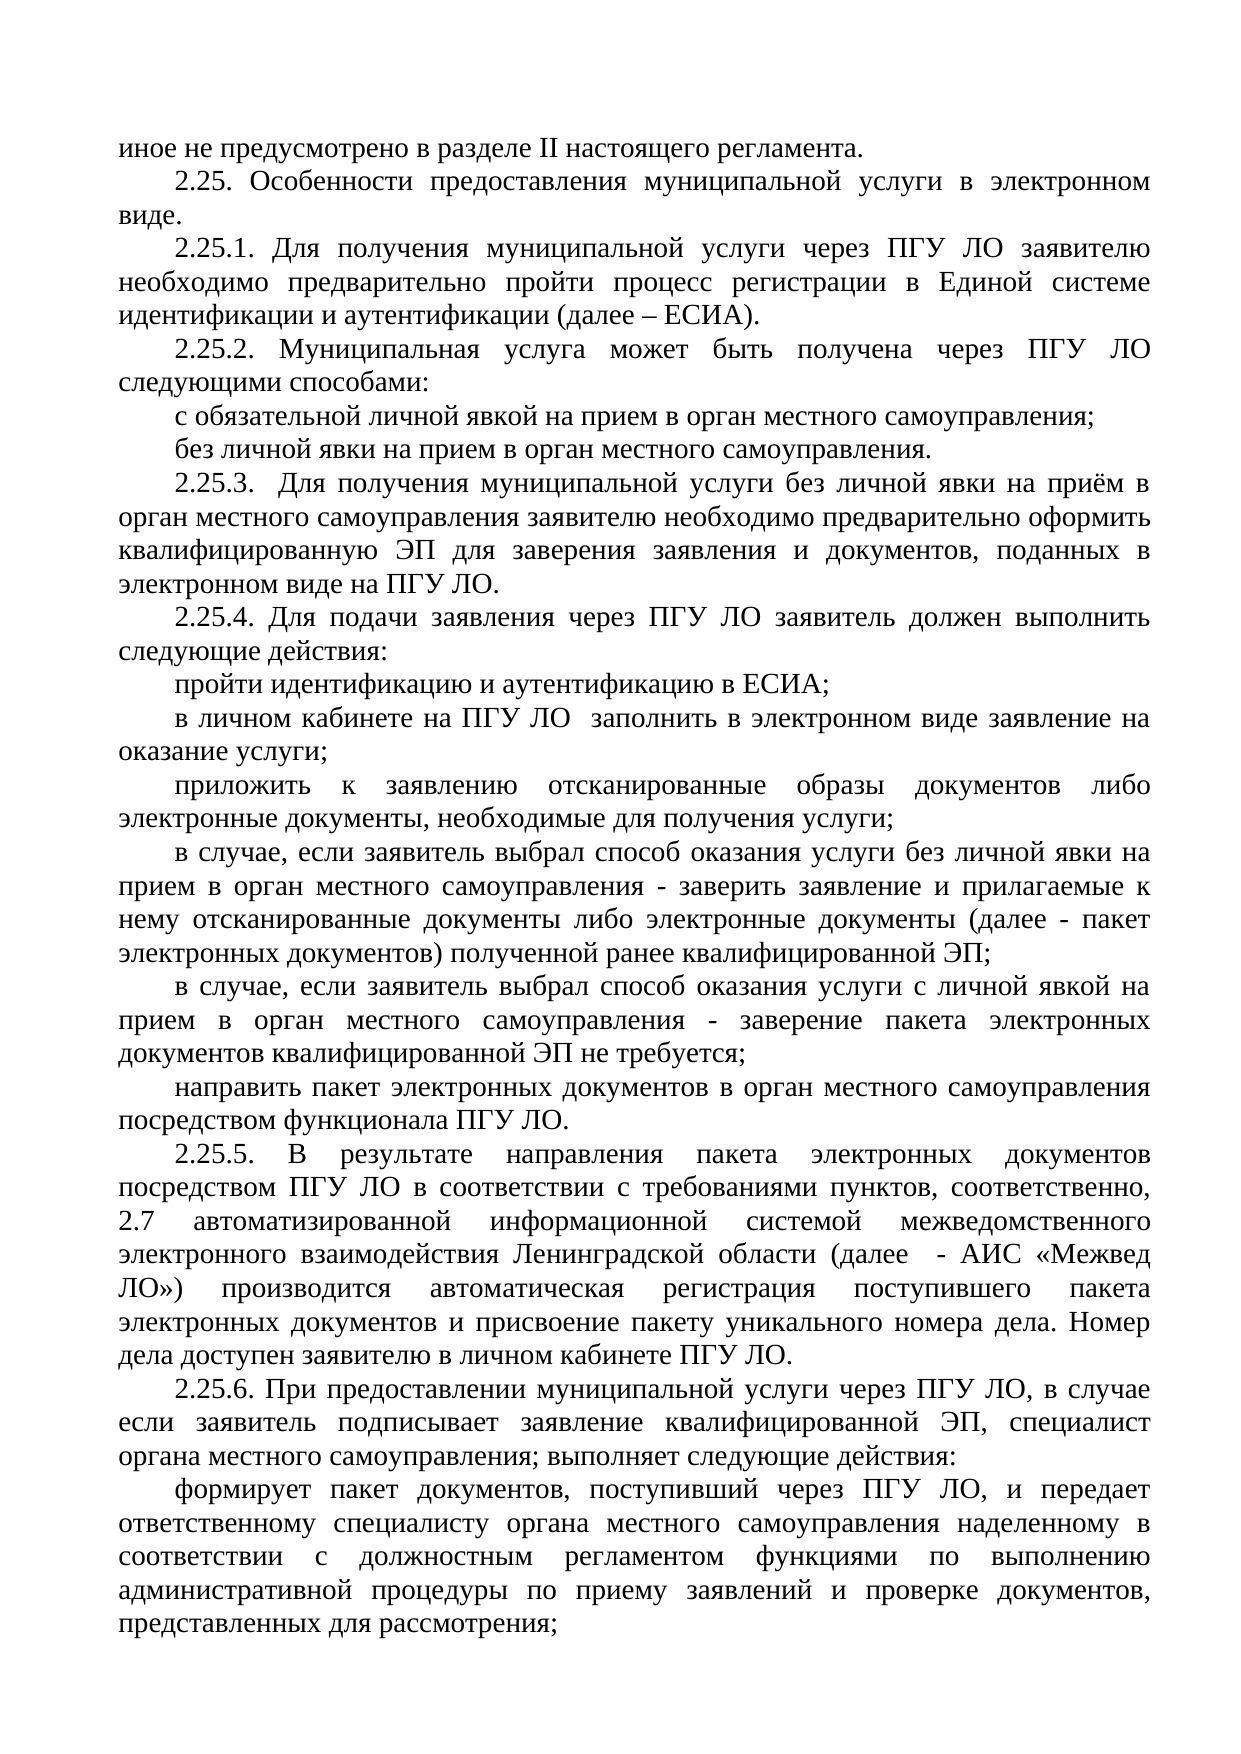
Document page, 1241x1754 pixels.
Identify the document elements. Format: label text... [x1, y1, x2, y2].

text 2.25.2. Муниципальная услуга может быть получена через ПГУ ЛО следующими способами: [118, 331, 1152, 398]
text 2.25.3. Для получения муниципальной услуги без личной явки на приём в орган местного самоуправления заявителю необходимо предварительно оформить квалифицированную ЭП для заверения заявления и документов, поданных в электронном виде на ПГУ ЛО. [118, 465, 1152, 599]
text 2.25.5. В результате направления пакета электронных документов посредством ПГУ ЛО в соответствии с требованиями пунктов, соответственно, 2.7 автоматизированной информационной системой межведомственного электронного взаимодействия Ленинградской области (далее - АИС «Межвед ЛО») производится автоматическая регистрация поступившего пакета электронных документов и присвоение пакету уникального номера дела. Номер дела доступен заявителю в личном кабинете ПГУ ЛО. [118, 1136, 1152, 1371]
text 2.25.6. При предоставлении муниципальной услуги через ПГУ ЛО, в случае если заявитель подписывает заявление квалифицированной ЭП, специалист органа местного самоуправления; выполняет следующие действия: [118, 1371, 1152, 1471]
text направить пакет электронных документов в орган местного самоуправления посредством функционала ПГУ ЛО. [118, 1069, 1152, 1136]
text 2.25.4. Для подачи заявления через ПГУ ЛО заявитель должен выполнить следующие действия: [118, 599, 1152, 666]
text в случае, если заявитель выбрал способ оказания услуги без личной явки на прием в орган местного самоуправления - заверить заявление и прилагаемые к нему отсканированные документы либо электронные документы (далее - пакет электронных документов) полученной ранее квалифицированной ЭП; [118, 834, 1152, 968]
text пройти идентификацию и аутентификацию в ЕСИА; [118, 666, 1152, 700]
text в случае, если заявитель выбрал способ оказания услуги с личной явкой на прием в орган местного самоуправления - заверение пакета электронных документов квалифицированной ЭП не требуется; [118, 968, 1152, 1069]
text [118, 130, 1152, 163]
text 2.25.1. Для получения муниципальной услуги через ПГУ ЛО заявителю необходимо предварительно пройти процесс регистрации в Единой системе идентификации и аутентификации (далее – ЕСИА). [118, 230, 1152, 331]
text формирует пакет документов, поступивший через ПГУ ЛО, и передает ответственному специалисту органа местного самоуправления наделенному в соответствии с должностным регламентом функциями по выполнению административной процедуры по приему заявлений и проверке документов, представленных для рассмотрения; [118, 1471, 1152, 1639]
text в личном кабинете на ПГУ ЛО заполнить в электронном виде заявление на оказание услуги; [118, 700, 1152, 767]
text с обязательной личной явкой на прием в орган местного самоуправления; [118, 398, 1152, 432]
text приложить к заявлению отсканированные образы документов либо электронные документы, необходимые для получения услуги; [118, 767, 1152, 834]
text без личной явки на прием в орган местного самоуправления. [118, 432, 1152, 465]
text 2.25. Особенности предоставления муниципальной услуги в электронном виде. [118, 163, 1152, 230]
